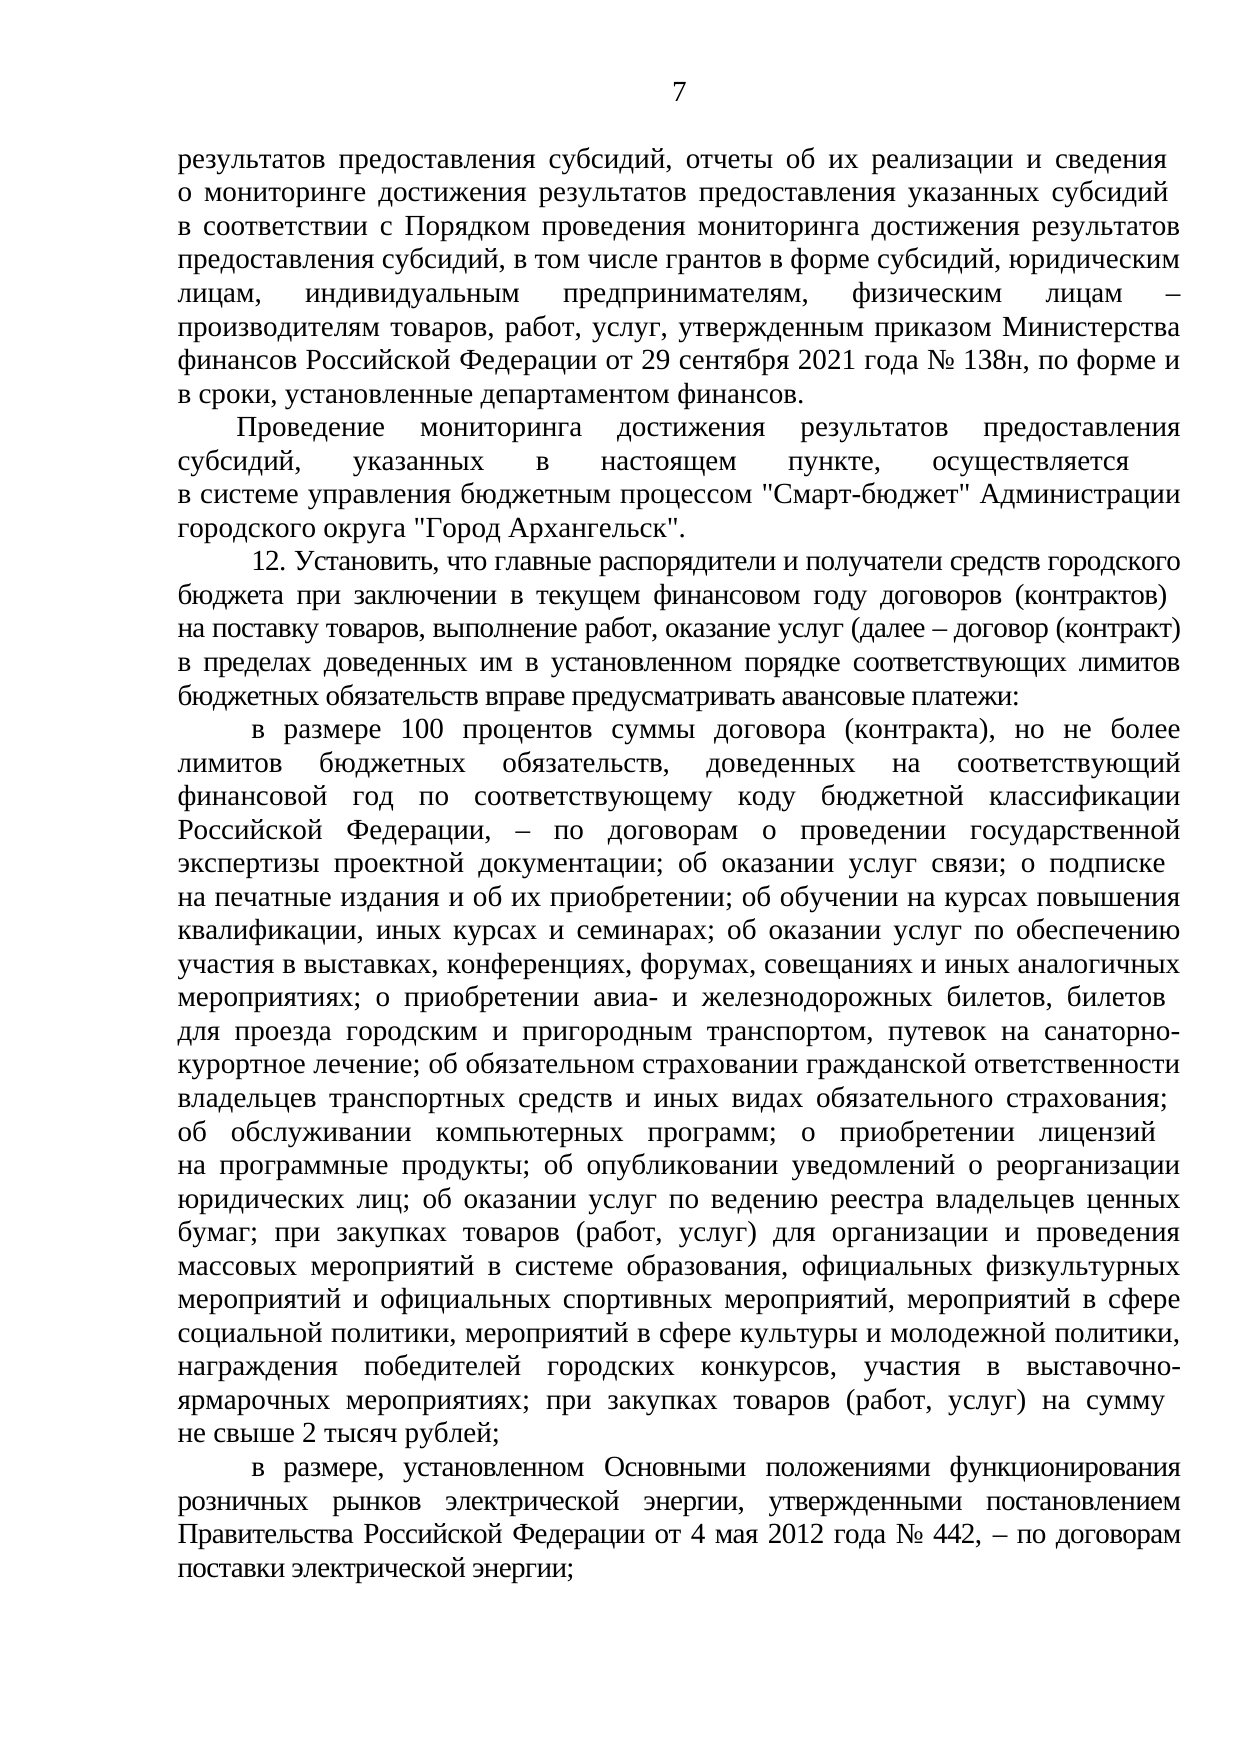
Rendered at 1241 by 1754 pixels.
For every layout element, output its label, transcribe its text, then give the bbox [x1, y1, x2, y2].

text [177, 141, 1181, 409]
text в размере 100 процентов суммы договора (контракта), но не более лимитов бюджетных обязательств, доведенных на соответствующий финансовой год по соответствующему коду бюджетной классификации Российской Федерации, – по договорам о проведении государственной экспертизы проектной документации; об оказании услуг связи; о подписке на печатные издания и об их приобретении; об обучении на курсах повышения квалификации, иных курсах и семинарах; об оказании услуг по обеспечению участия в выставках, конференциях, форумах, совещаниях и иных аналогичных мероприятиях; о приобретении авиа- и железнодорожных билетов, билетов для проезда городским и пригородным транспортом, путевок на санаторно-курортное лечение; об обязательном страховании гражданской ответственности владельцев транспортных средств и иных видах обязательного страхования; об обслуживании компьютерных программ; о приобретении лицензий на программные продукты; об опубликовании уведомлений о реорганизации юридических лиц; об оказании услуг по ведению реестра владельцев ценных бумаг; при закупках товаров (работ, услуг) для организации и проведения массовых мероприятий в системе образования, официальных физкультурных мероприятий и официальных спортивных мероприятий, мероприятий в сфере социальной политики, мероприятий в сфере культуры и молодежной политики, награждения победителей городских конкурсов, участия в выставочно-ярмарочных мероприятиях; при закупках товаров (работ, услуг) на сумму не свыше 2 тысяч рублей; [177, 711, 1181, 1449]
text Проведение мониторинга достижения результатов предоставления субсидий, указанных в настоящем пункте, осуществляется в системе управления бюджетным процессом "Смарт-бюджет" Администрации городского округа "Город Архангельск". [177, 409, 1181, 543]
text 12. Установить, что главные распорядители и получатели средств городского бюджета при заключении в текущем финансовом году договоров (контрактов) на поставку товаров, выполнение работ, оказание услуг (далее – договор (контракт) в пределах доведенных им в установленном порядке соответствующих лимитов бюджетных обязательств вправе предусматривать авансовые платежи: [177, 543, 1181, 711]
text в размере, установленном Основными положениями функционирования розничных рынков электрической энергии, утвержденными постановлением Правительства Российской Федерации от 4 мая 2012 года № 442, – по договорам поставки электрической энергии; [177, 1449, 1181, 1583]
